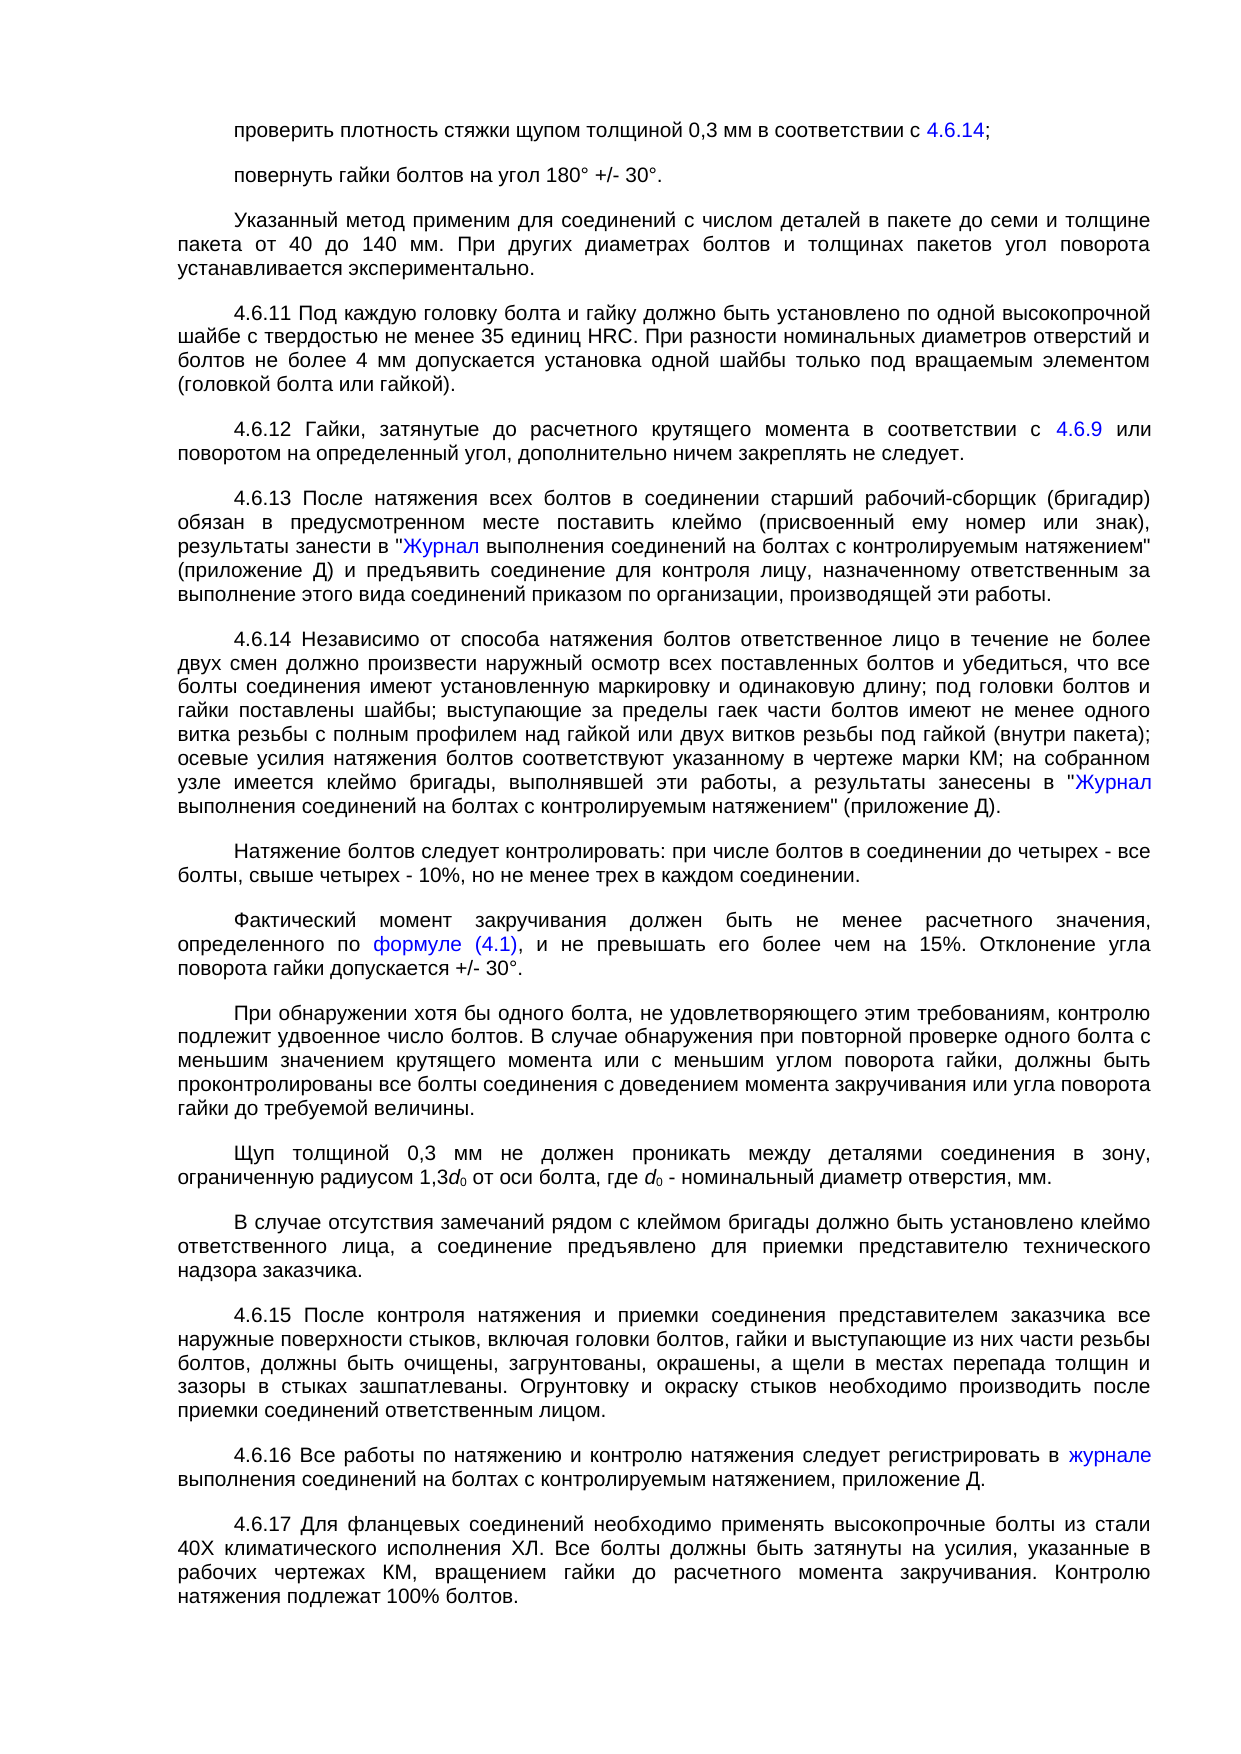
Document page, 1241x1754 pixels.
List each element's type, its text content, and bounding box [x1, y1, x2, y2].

text 4.6.12 Гайки, затянутые до расчетного крутящего момента в соответствии с 4.6.9 или поворотом на определенный угол, дополнительно ничем закреплять не следует. [177, 417, 1152, 465]
text При обнаружении хотя бы одного болта, не удовлетворяющего этим требованиям, контролю подлежит удвоенное число болтов. В случае обнаружения при повторной проверке одного болта с меньшим значением крутящего момента или с меньшим углом поворота гайки, должны быть проконтролированы все болты соединения с доведением момента закручивания или угла поворота гайки до требуемой величины. [177, 1000, 1152, 1120]
text повернуть гайки болтов на угол 180° +/- 30°. [177, 163, 1152, 187]
text Щуп толщиной 0,3 мм не должен проникать между деталями соединения в зону, ограниченную радиусом 1,3d0 от оси болта, где d0 - номинальный диаметр отверстия, мм. [177, 1141, 1152, 1189]
text 4.6.16 Все работы по натяжению и контролю натяжения следует регистрировать в журнале выполнения соединений на болтах с контролируемым натяжением, приложение Д. [177, 1443, 1152, 1491]
text В случае отсутствия замечаний рядом с клеймом бригады должно быть установлено клеймо ответственного лица, а соединение предъявлено для приемки представителю технического надзора заказчика. [177, 1210, 1152, 1282]
text Указанный метод применим для соединений с числом деталей в пакете до семи и толщине пакета от 40 до 140 мм. При других диаметрах болтов и толщинах пакетов угол поворота устанавливается экспериментально. [177, 208, 1152, 279]
text 4.6.13 После натяжения всех болтов в соединении старший рабочий-сборщик (бригадир) обязан в предусмотренном месте поставить клеймо (присвоенный ему номер или знак), результаты занести в "Журнал выполнения соединений на болтах с контролируемым натяжением" (приложение Д) и предъявить соединение для контроля лицу, назначенному ответственным за выполнение этого вида соединений приказом по организации, производящей эти работы. [177, 486, 1152, 606]
text проверить плотность стяжки щупом толщиной 0,3 мм в соответствии с 4.6.14; [177, 118, 1152, 142]
text 4.6.15 После контроля натяжения и приемки соединения представителем заказчика все наружные поверхности стыков, включая головки болтов, гайки и выступающие из них части резьбы болтов, должны быть очищены, загрунтованы, окрашены, а щели в местах перепада толщин и зазоры в стыках зашпатлеваны. Огрунтовку и окраску стыков необходимо производить после приемки соединений ответственным лицом. [177, 1302, 1152, 1422]
text Натяжение болтов следует контролировать: при числе болтов в соединении до четырех - все болты, свыше четырех - 10%, но не менее трех в каждом соединении. [177, 839, 1152, 887]
text 4.6.11 Под каждую головку болта и гайку должно быть установлено по одной высокопрочной шайбе с твердостью не менее 35 единиц HRC. При разности номинальных диаметров отверстий и болтов не более 4 мм допускается установка одной шайбы только под вращаемым элементом (головкой болта или гайкой). [177, 300, 1152, 396]
text 4.6.14 Независимо от способа натяжения болтов ответственное лицо в течение не более двух смен должно произвести наружный осмотр всех поставленных болтов и убедиться, что все болты соединения имеют установленную маркировку и одинаковую длину; под головки болтов и гайки поставлены шайбы; выступающие за пределы гаек части болтов имеют не менее одного витка резьбы с полным профилем над гайкой или двух витков резьбы под гайкой (внутри пакета); осевые усилия натяжения болтов соответствуют указанному в чертеже марки КМ; на собранном узле имеется клеймо бригады, выполнявшей эти работы, а результаты занесены в "Журнал выполнения соединений на болтах с контролируемым натяжением" (приложение Д). [177, 626, 1152, 818]
text Фактический момент закручивания должен быть не менее расчетного значения, определенного по формуле (4.1), и не превышать его более чем на 15%. Отклонение угла поворота гайки допускается +/- 30°. [177, 908, 1152, 979]
text 4.6.17 Для фланцевых соединений необходимо применять высокопрочные болты из стали 40Х климатического исполнения ХЛ. Все болты должны быть затянуты на усилия, указанные в рабочих чертежах КМ, вращением гайки до расчетного момента закручивания. Контролю натяжения подлежат 100% болтов. [177, 1512, 1152, 1608]
